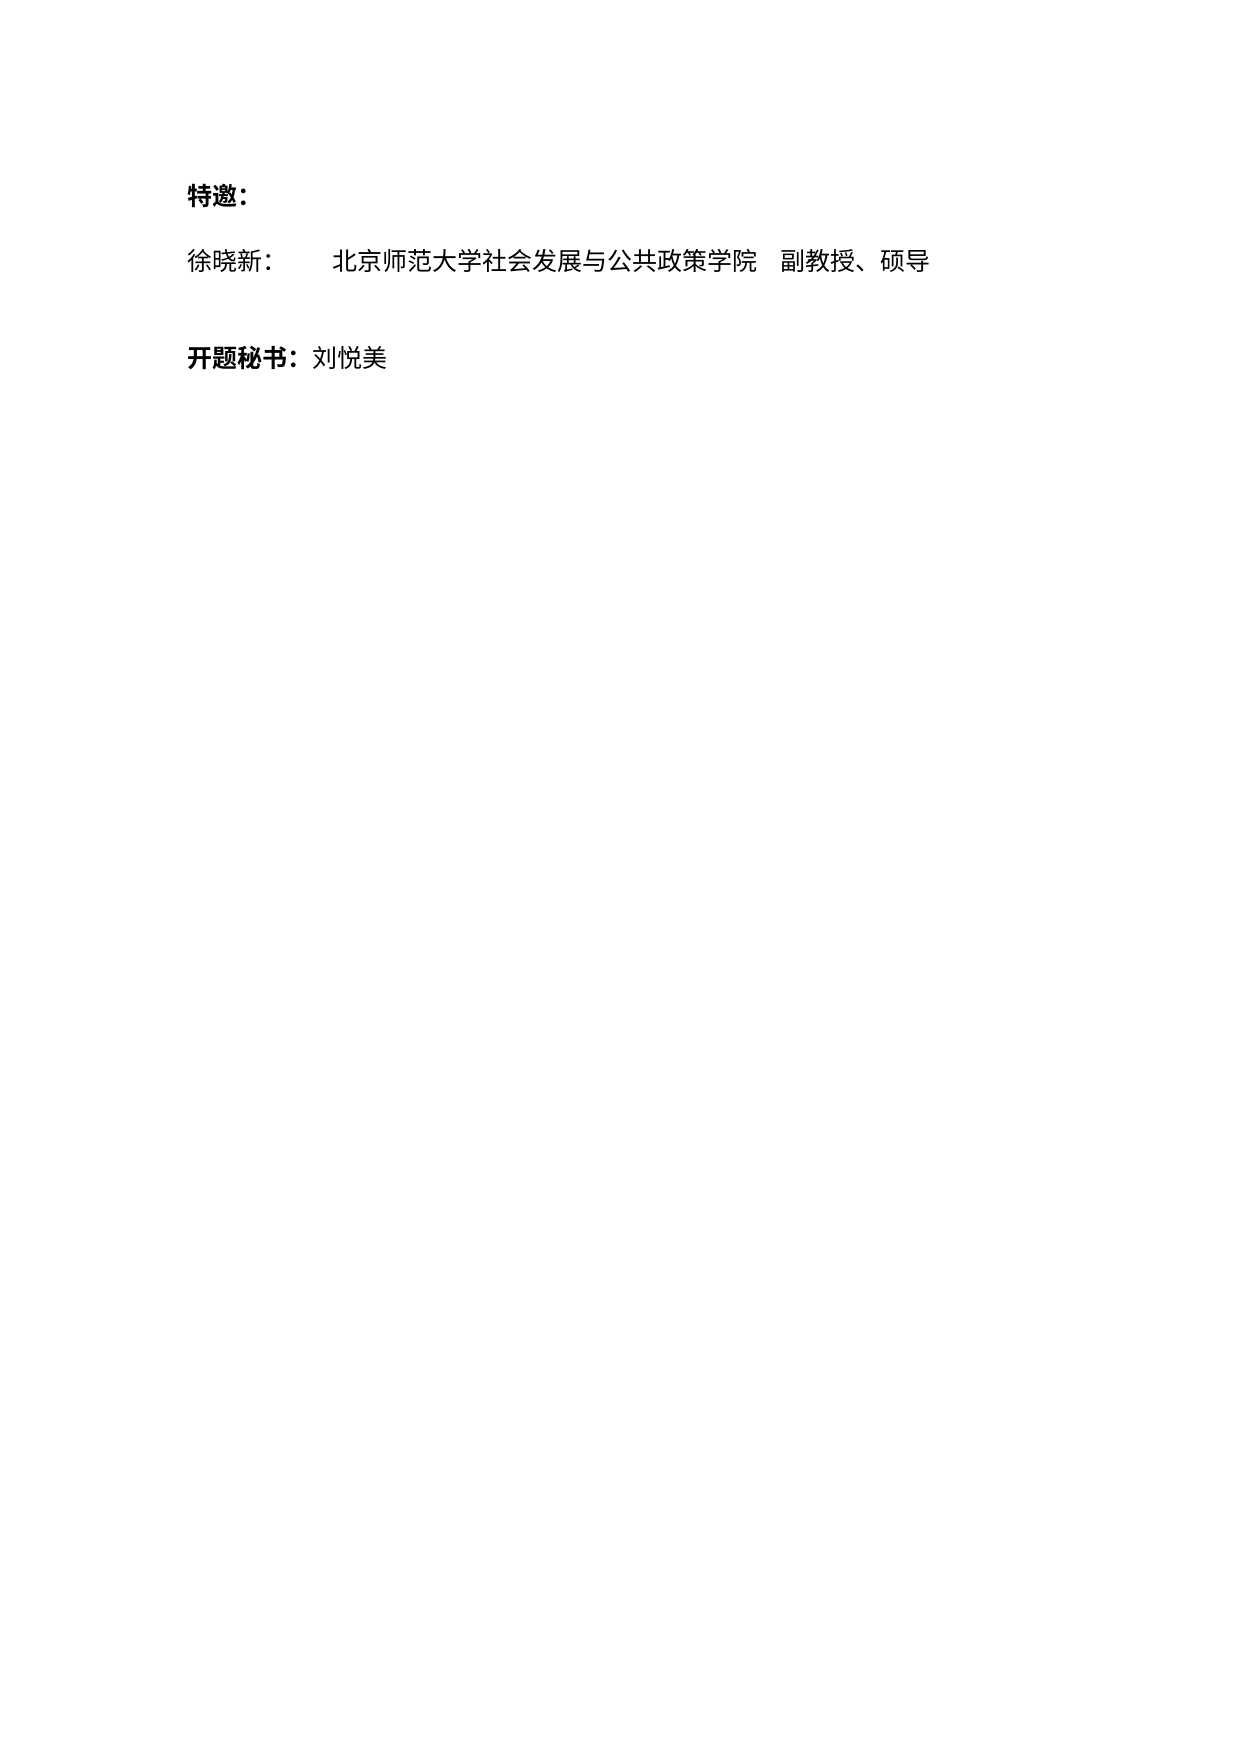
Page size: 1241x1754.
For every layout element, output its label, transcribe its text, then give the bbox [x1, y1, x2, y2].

text 特邀： [187, 162, 1053, 227]
text 徐晓新： 北京师范大学社会发展与公共政策学院 副教授、硕导 [187, 227, 1053, 292]
text 开题秘书：刘悦美 [187, 324, 1053, 389]
